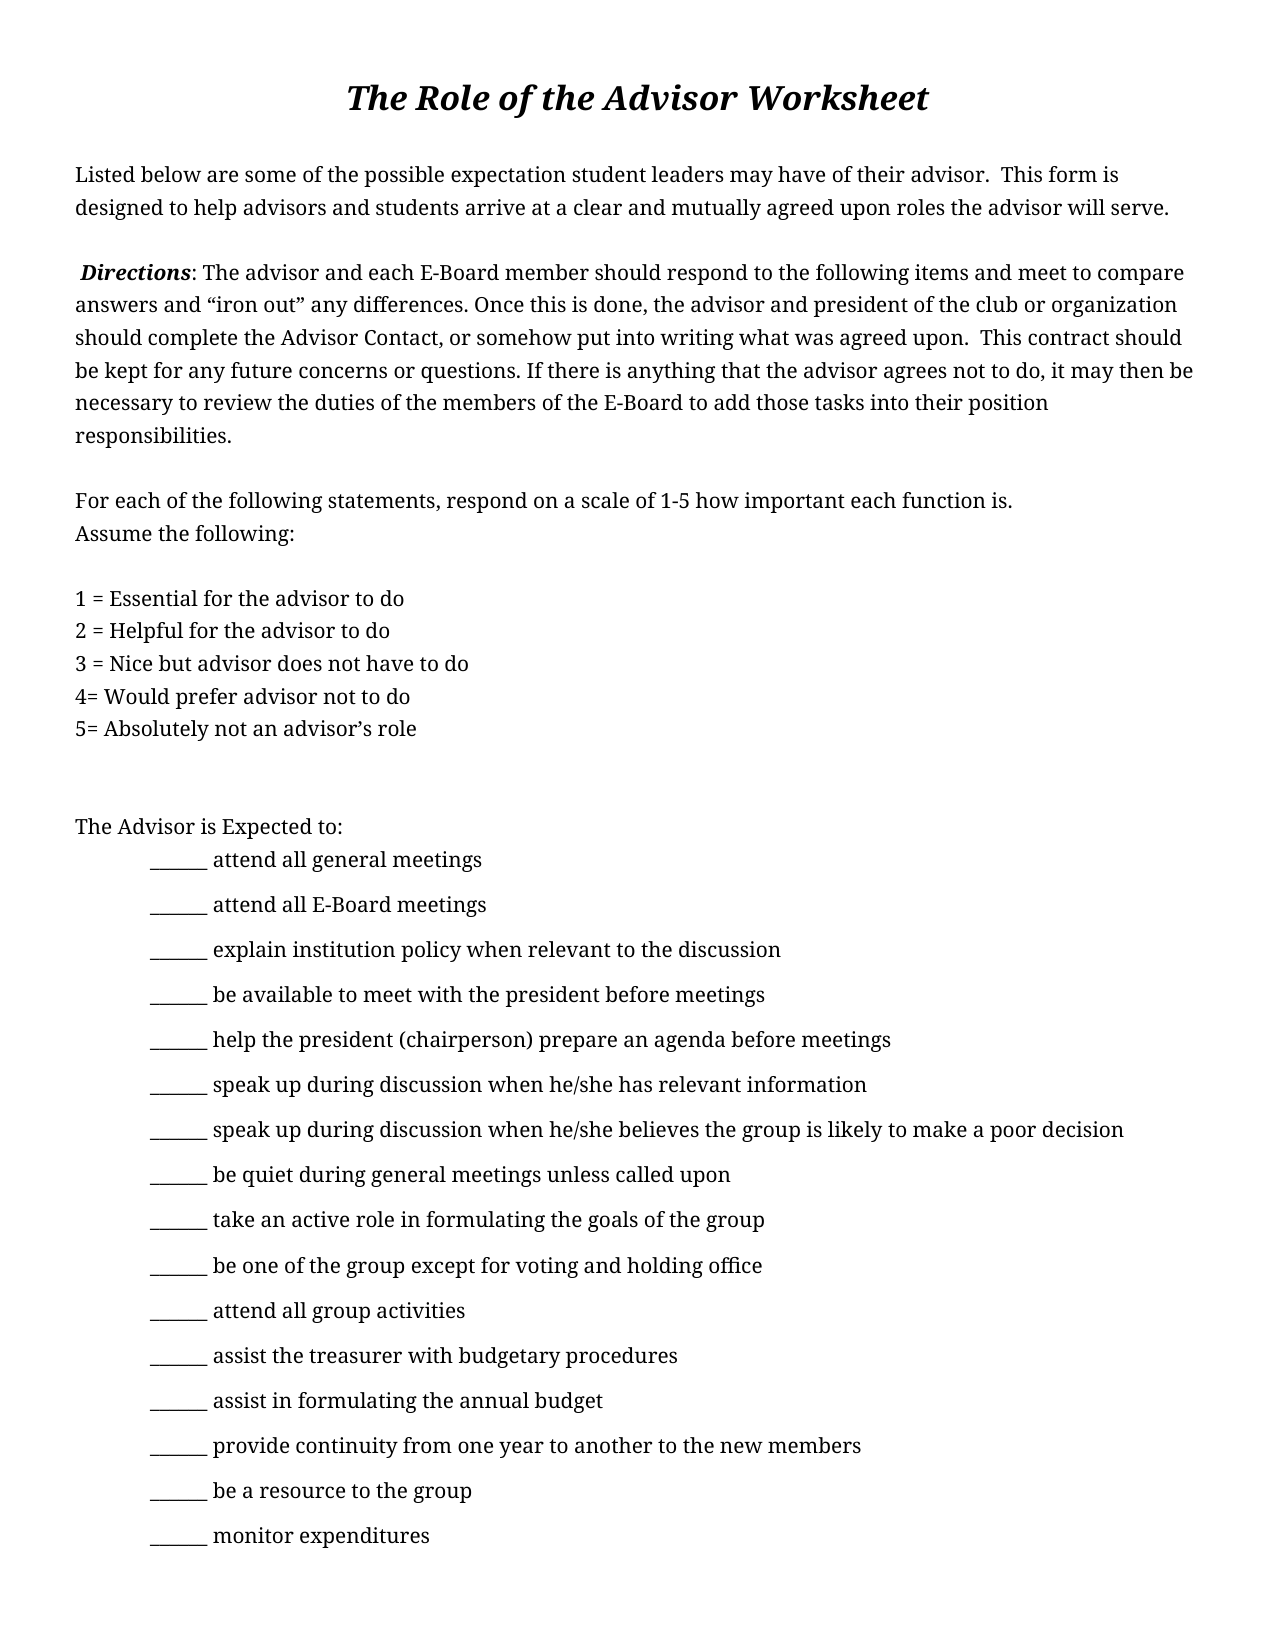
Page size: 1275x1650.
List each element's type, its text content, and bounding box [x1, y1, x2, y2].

text 1 = Essential for the advisor to do [75, 584, 1200, 612]
text ______ attend all E-Board meetings [75, 890, 1200, 918]
text 5= Absolutely not an advisor’s role [75, 714, 1200, 743]
text 3 = Nice but advisor does not have to do [75, 649, 1200, 678]
text ______ take an active role in formulating the goals of the group [75, 1206, 1200, 1234]
text ______ assist the treasurer with budgetary procedures [75, 1341, 1200, 1369]
text ______ monitor expenditures [75, 1521, 1200, 1550]
text For each of the following statements, respond on a scale of 1-5 how important each function is. [75, 486, 1200, 514]
text ______ explain institution policy when relevant to the discussion [75, 935, 1200, 963]
text ______ assist in formulating the annual budget [75, 1386, 1200, 1414]
text Directions: The advisor and each E-Board member should respond to the following items and meet to compare answers and “iron out” any differences. Once this is done, the advisor and president of the club or organization should complete the Advisor Contact, or somehow put into writing what was agreed upon. This contract should be kept for any future concerns or questions. If there is anything that the advisor agrees not to do, it may then be necessary to review the duties of the members of the E-Board to add those tasks into their position responsibilities. [75, 258, 1200, 449]
text 2 = Helpful for the advisor to do [75, 617, 1200, 645]
text ______ attend all group activities [75, 1296, 1200, 1324]
text ______ be one of the group except for voting and holding office [75, 1251, 1200, 1279]
text ______ speak up during discussion when he/she believes the group is likely to make a poor decision [75, 1115, 1200, 1144]
text The Role of the Advisor Worksheet [75, 75, 1200, 120]
text 4= Would prefer advisor not to do [75, 682, 1200, 710]
text Listed below are some of the possible expectation student leaders may have of their advisor. This form is designed to help advisors and students arrive at a clear and mutually agreed upon roles the advisor will serve. [75, 160, 1200, 221]
text ______ help the president (chairperson) prepare an agenda before meetings [75, 1025, 1200, 1054]
text ______ be a resource to the group [75, 1476, 1200, 1505]
text Assume the following: [75, 519, 1200, 547]
text ______ be available to meet with the president before meetings [75, 980, 1200, 1008]
text ______ be quiet during general meetings unless called upon [75, 1161, 1200, 1189]
text ______ attend all general meetings [75, 845, 1200, 873]
text The Advisor is Expected to: [75, 812, 1200, 841]
text ______ provide continuity from one year to another to the new members [75, 1431, 1200, 1459]
text ______ speak up during discussion when he/she has relevant information [75, 1070, 1200, 1099]
